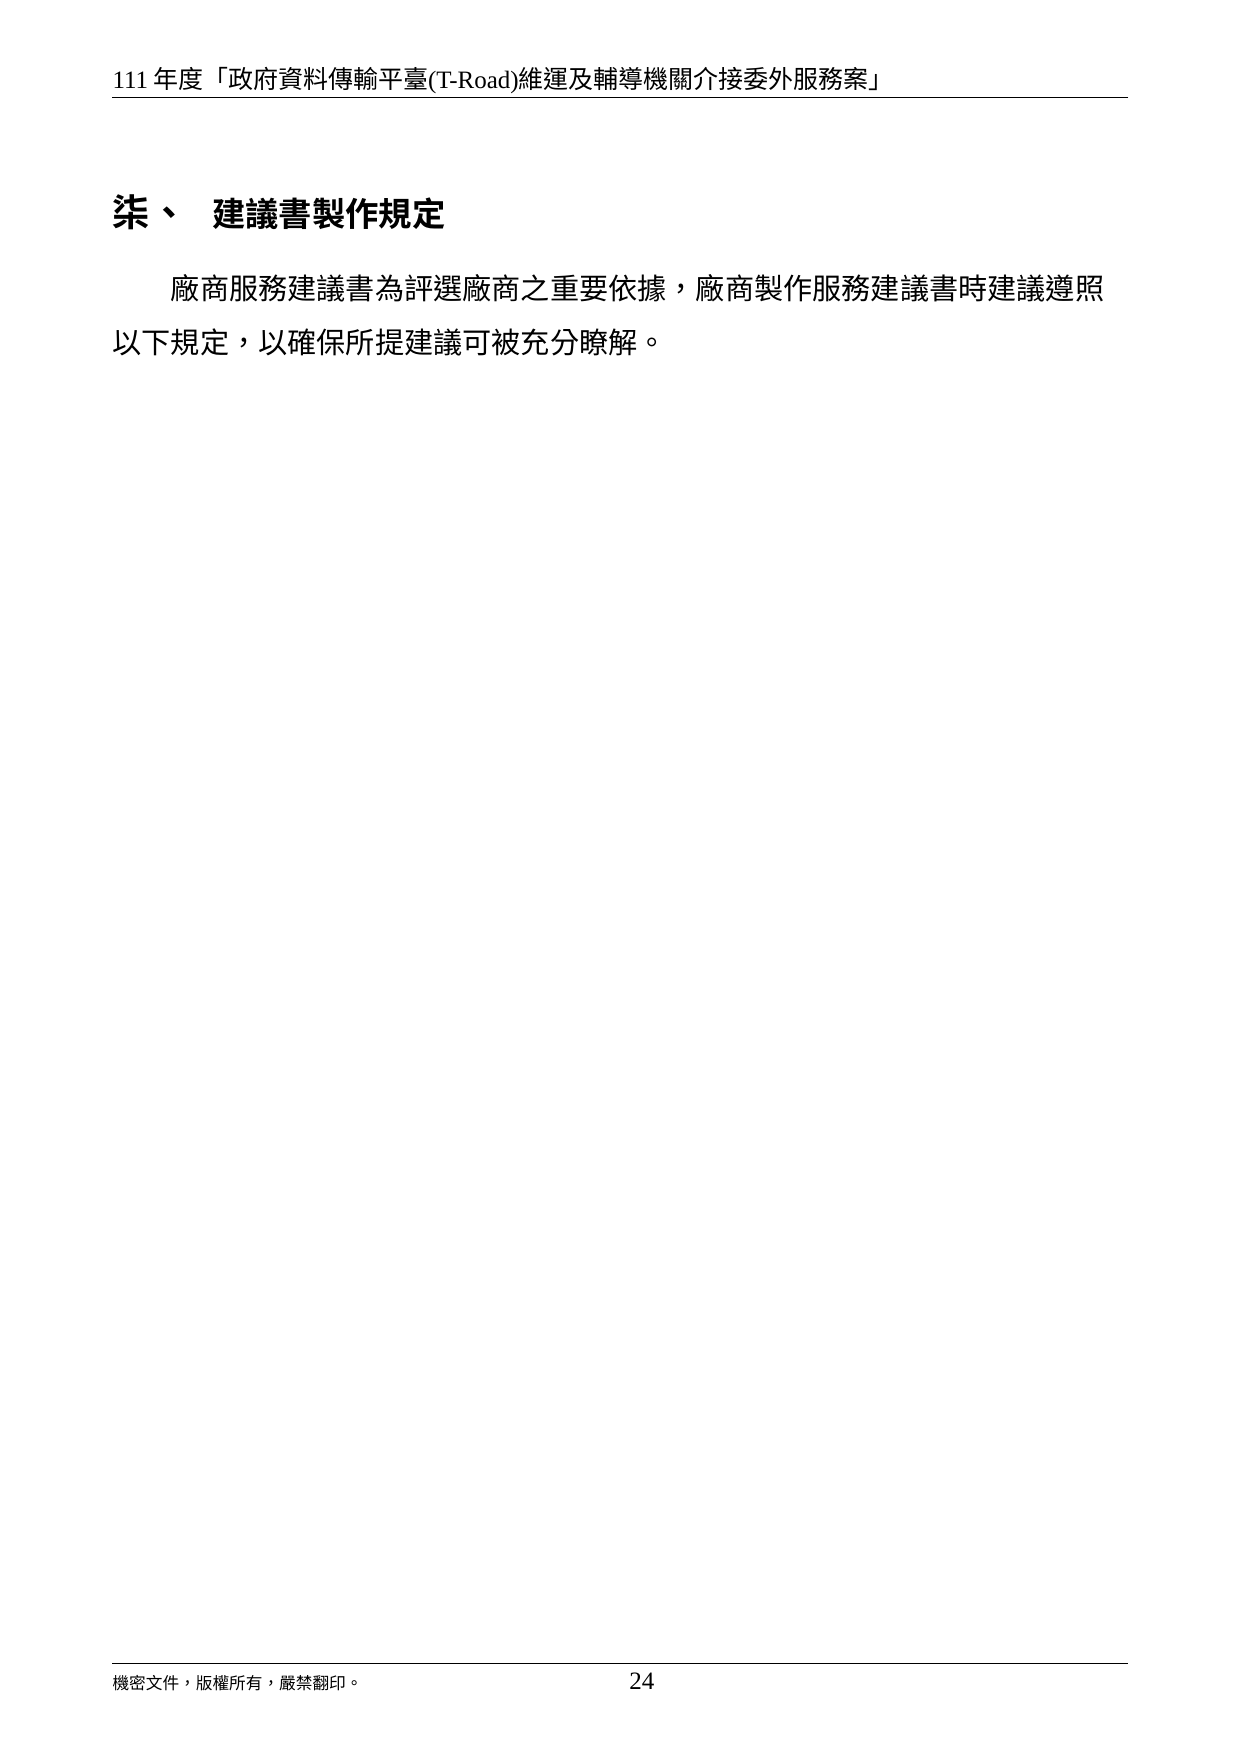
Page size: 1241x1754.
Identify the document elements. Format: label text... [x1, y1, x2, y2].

text 廠商服務建議書為評選廠商之重要依據，廠商製作服務建議書時建議遵照以下規定，以確保所提建議可被充分瞭解。 [112, 256, 1128, 364]
subtitle 建議書製作規定 [112, 183, 1128, 237]
